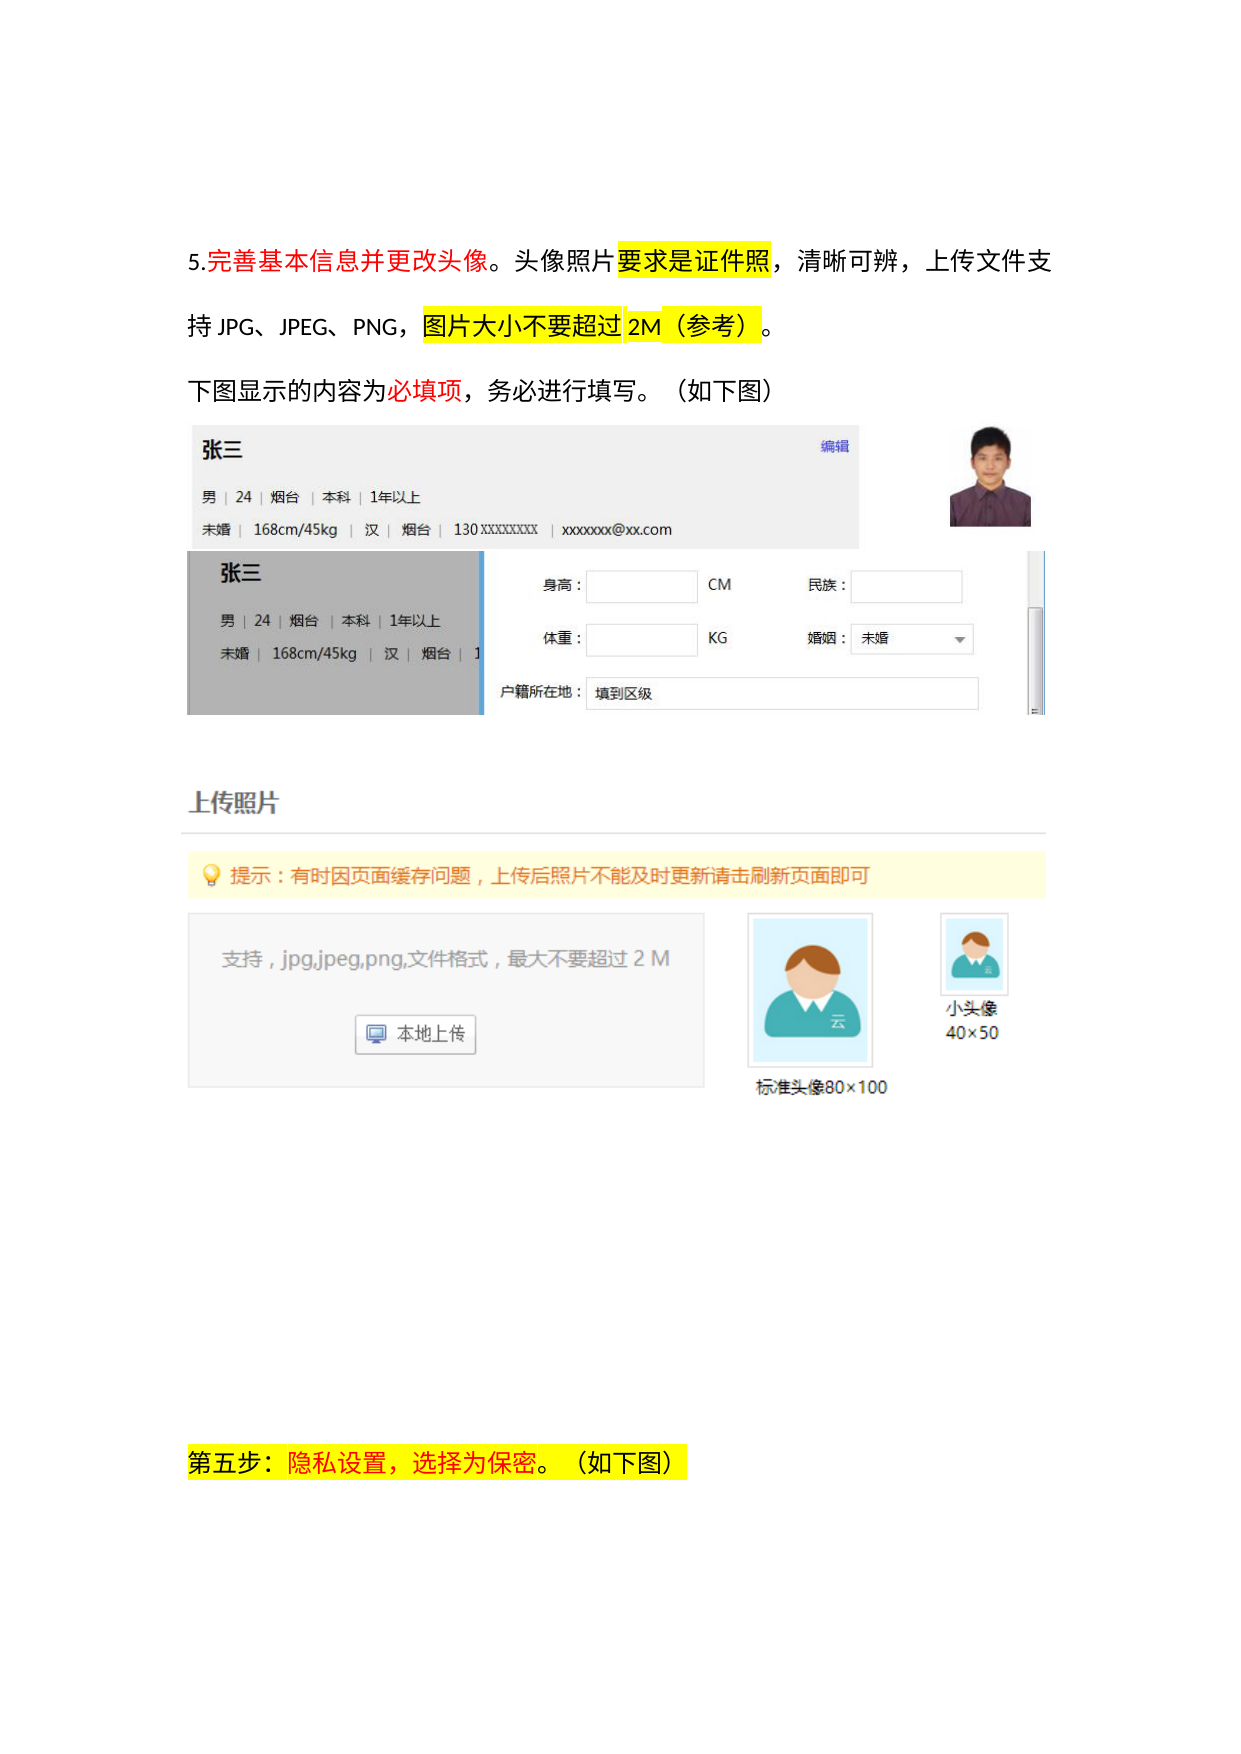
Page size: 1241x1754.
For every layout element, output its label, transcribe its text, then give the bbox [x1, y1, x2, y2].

picture [187, 421, 1040, 549]
picture [187, 551, 1045, 715]
picture [181, 784, 1046, 1098]
text 第五步：隐私设置，选择为保密。（如下图） [187, 1429, 1053, 1494]
text 下图显示的内容为必填项，务必进行填写。（如下图） [187, 357, 1053, 422]
text 5.完善基本信息并更改头像。头像照片要求是证件照，清晰可辨，上传文件支持JPG、JPEG、PNG，图片大小不要超过2M（参考）。 [187, 227, 1053, 357]
